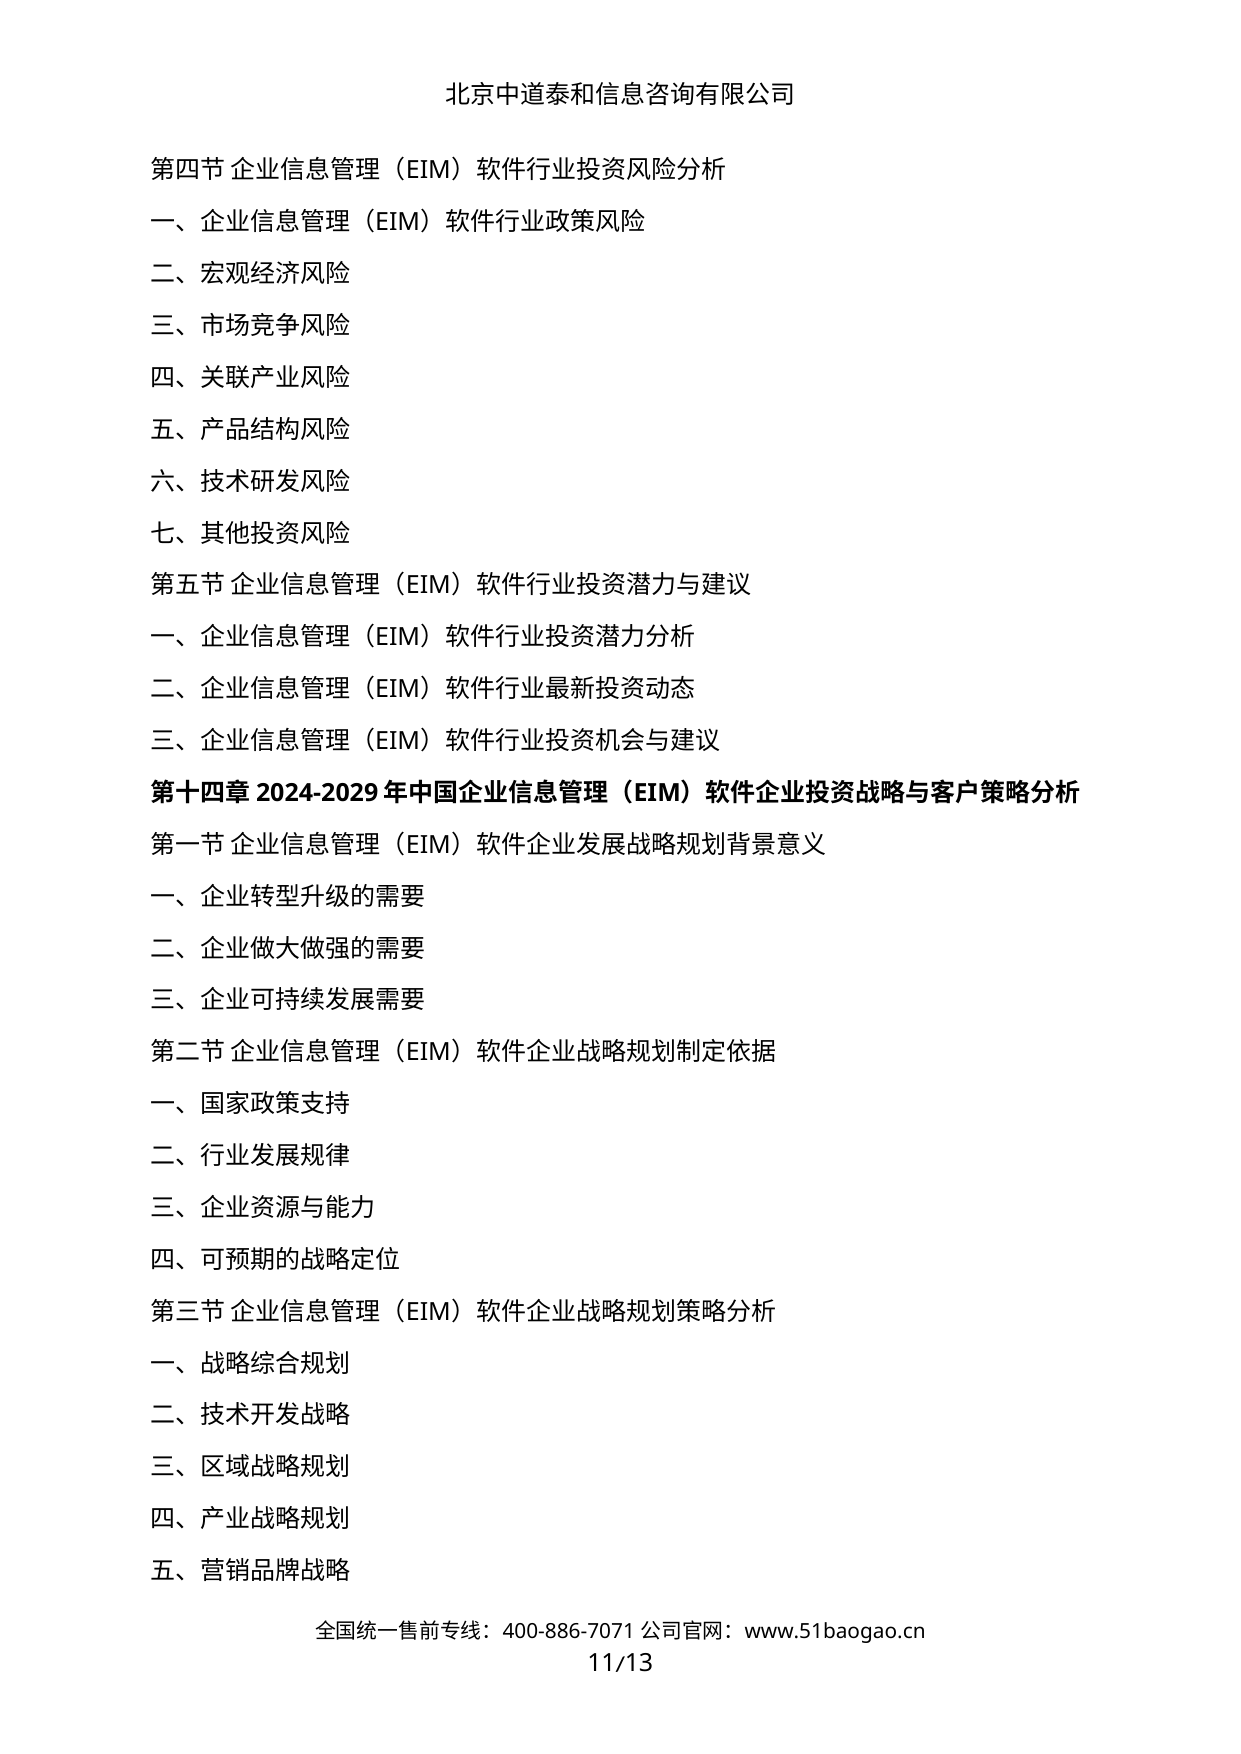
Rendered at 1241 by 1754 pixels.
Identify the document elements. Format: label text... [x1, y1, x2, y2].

text 五、营销品牌战略 [150, 1551, 1090, 1587]
text 四、可预期的战略定位 [150, 1239, 1090, 1276]
text 七、其他投资风险 [150, 513, 1090, 549]
text 第五节 企业信息管理（EIM）软件行业投资潜力与建议 [150, 565, 1090, 601]
text 二、行业发展规律 [150, 1136, 1090, 1172]
text 三、市场竞争风险 [150, 306, 1090, 342]
text 一、战略综合规划 [150, 1343, 1090, 1379]
text 五、产品结构风险 [150, 409, 1090, 446]
text 三、企业资源与能力 [150, 1187, 1090, 1224]
text 三、企业可持续发展需要 [150, 980, 1090, 1016]
text 二、宏观经济风险 [150, 254, 1090, 290]
text 二、企业做大做强的需要 [150, 928, 1090, 964]
text 一、企业转型升级的需要 [150, 876, 1090, 912]
text 六、技术研发风险 [150, 461, 1090, 497]
text 三、企业信息管理（EIM）软件行业投资机会与建议 [150, 721, 1090, 757]
text 第一节 企业信息管理（EIM）软件企业发展战略规划背景意义 [150, 824, 1090, 861]
text 四、关联产业风险 [150, 357, 1090, 394]
text 第三节 企业信息管理（EIM）软件企业战略规划策略分析 [150, 1291, 1090, 1327]
text 一、企业信息管理（EIM）软件行业政策风险 [150, 202, 1090, 238]
text 二、企业信息管理（EIM）软件行业最新投资动态 [150, 669, 1090, 705]
text 二、技术开发战略 [150, 1395, 1090, 1431]
text 一、国家政策支持 [150, 1084, 1090, 1120]
text 第四节 企业信息管理（EIM）软件行业投资风险分析 [150, 150, 1090, 186]
text 三、区域战略规划 [150, 1447, 1090, 1483]
text 一、企业信息管理（EIM）软件行业投资潜力分析 [150, 617, 1090, 653]
text 第二节 企业信息管理（EIM）软件企业战略规划制定依据 [150, 1032, 1090, 1068]
text 四、产业战略规划 [150, 1499, 1090, 1535]
text 第十四章 2024-2029年中国企业信息管理（EIM）软件企业投资战略与客户策略分析 [150, 772, 1090, 809]
